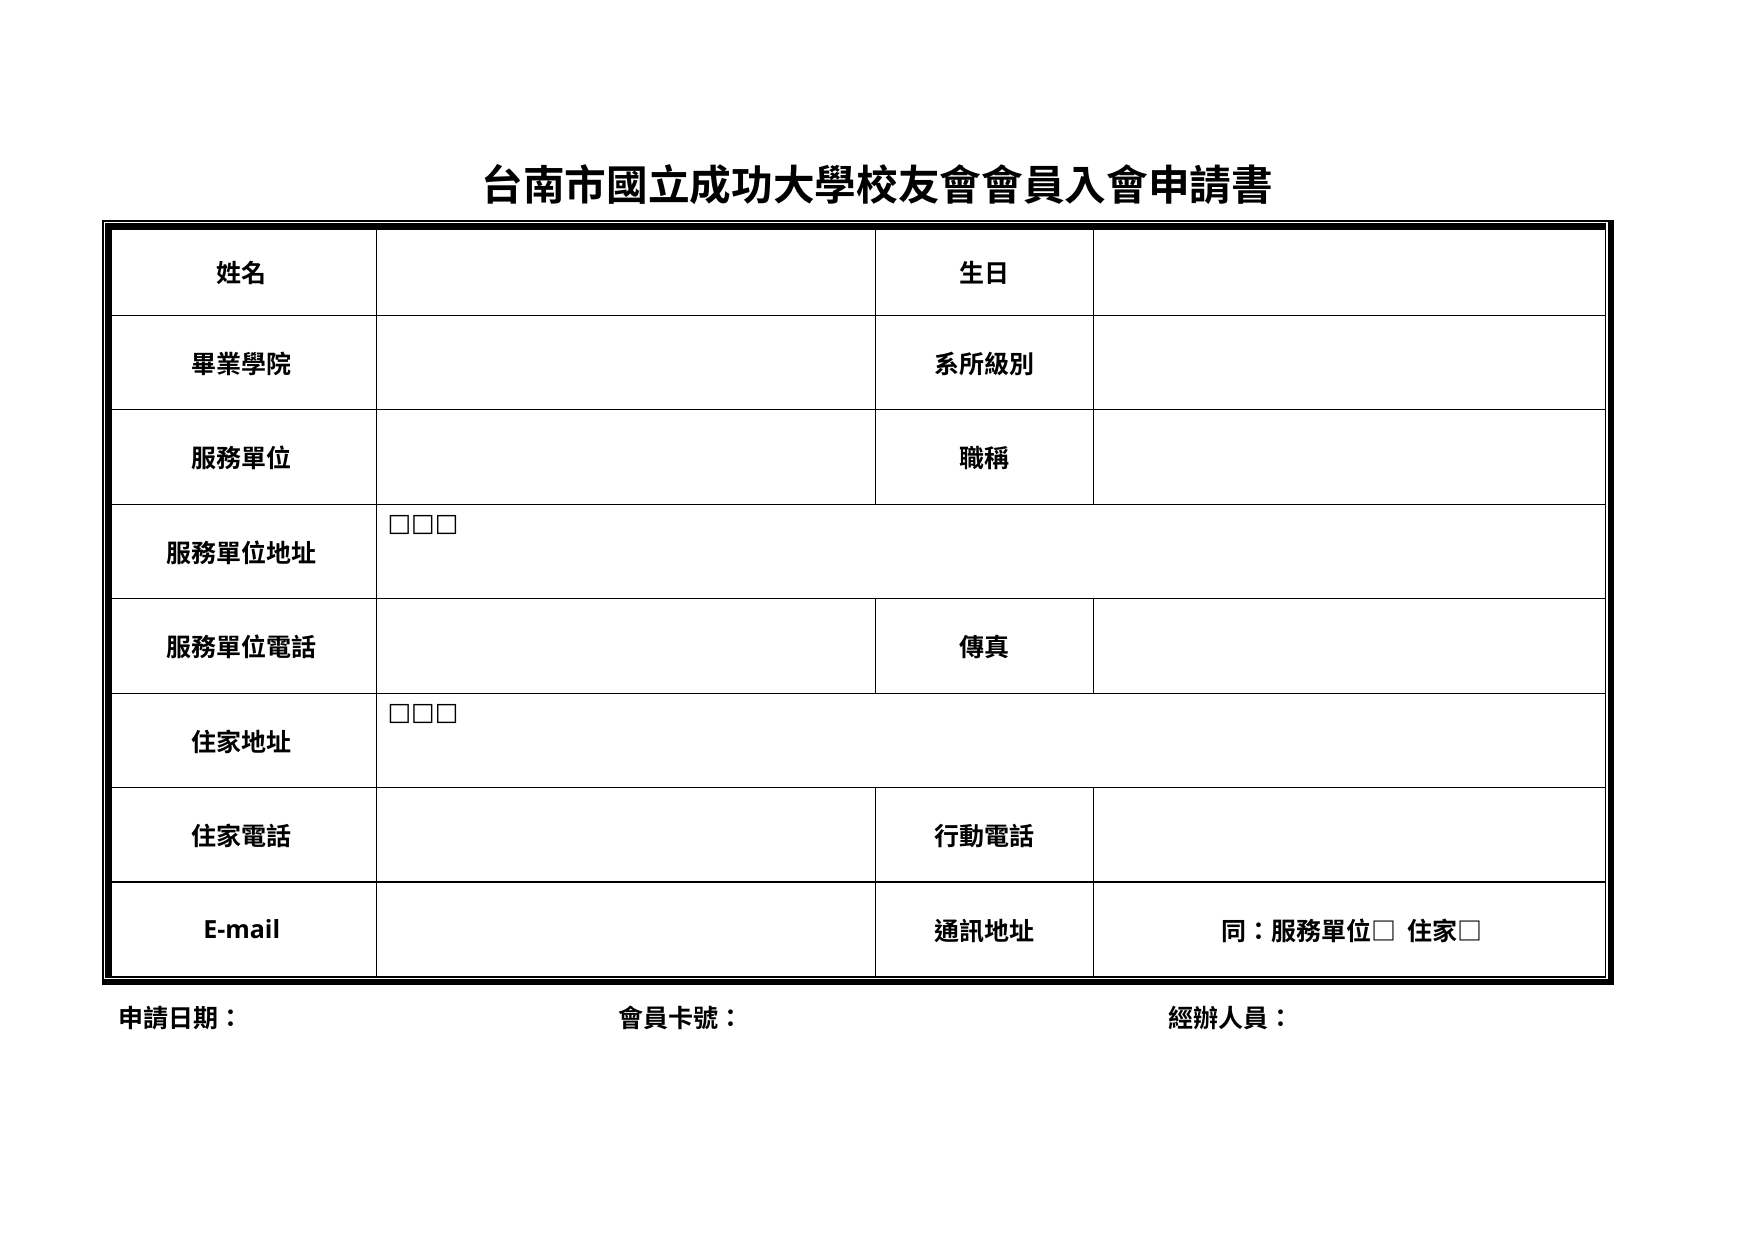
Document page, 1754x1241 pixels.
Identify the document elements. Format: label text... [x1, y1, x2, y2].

text 申請日期： 會員卡號： 經辦人員： [118, 998, 1636, 1035]
table_cell 服務單位 [112, 410, 376, 503]
table_cell 系所級別 [876, 316, 1093, 409]
table_header 生日 [876, 230, 1093, 314]
table_cell 住家地址 [112, 694, 376, 787]
table_cell [377, 599, 875, 692]
table_cell □□□ [377, 505, 1605, 598]
table_cell □□□ [377, 694, 1605, 787]
table_cell 行動電話 [876, 788, 1093, 881]
table_cell 通訊地址 [876, 883, 1093, 976]
table_header [377, 230, 875, 314]
table_cell 住家電話 [112, 788, 376, 881]
table_cell [377, 788, 875, 881]
table_cell 畢業學院 [112, 316, 376, 409]
table_cell [1094, 788, 1605, 881]
table_cell [1094, 316, 1605, 409]
text 台南市國立成功大學校友會會員入會申請書 [118, 145, 1636, 220]
table_cell [377, 883, 875, 976]
table_cell [377, 410, 875, 503]
table_cell 服務單位地址 [112, 505, 376, 598]
table_cell 服務單位電話 [112, 599, 376, 692]
table_cell 職稱 [876, 410, 1093, 503]
table_cell [1094, 410, 1605, 503]
table_cell [377, 316, 875, 409]
table_header [1094, 230, 1605, 314]
table_header 姓名 [112, 230, 376, 314]
table_cell 同：服務單位□ 住家□ [1094, 883, 1605, 976]
table_cell [1094, 599, 1605, 692]
table_cell 傳真 [876, 599, 1093, 692]
table_cell E-mail [112, 883, 376, 976]
